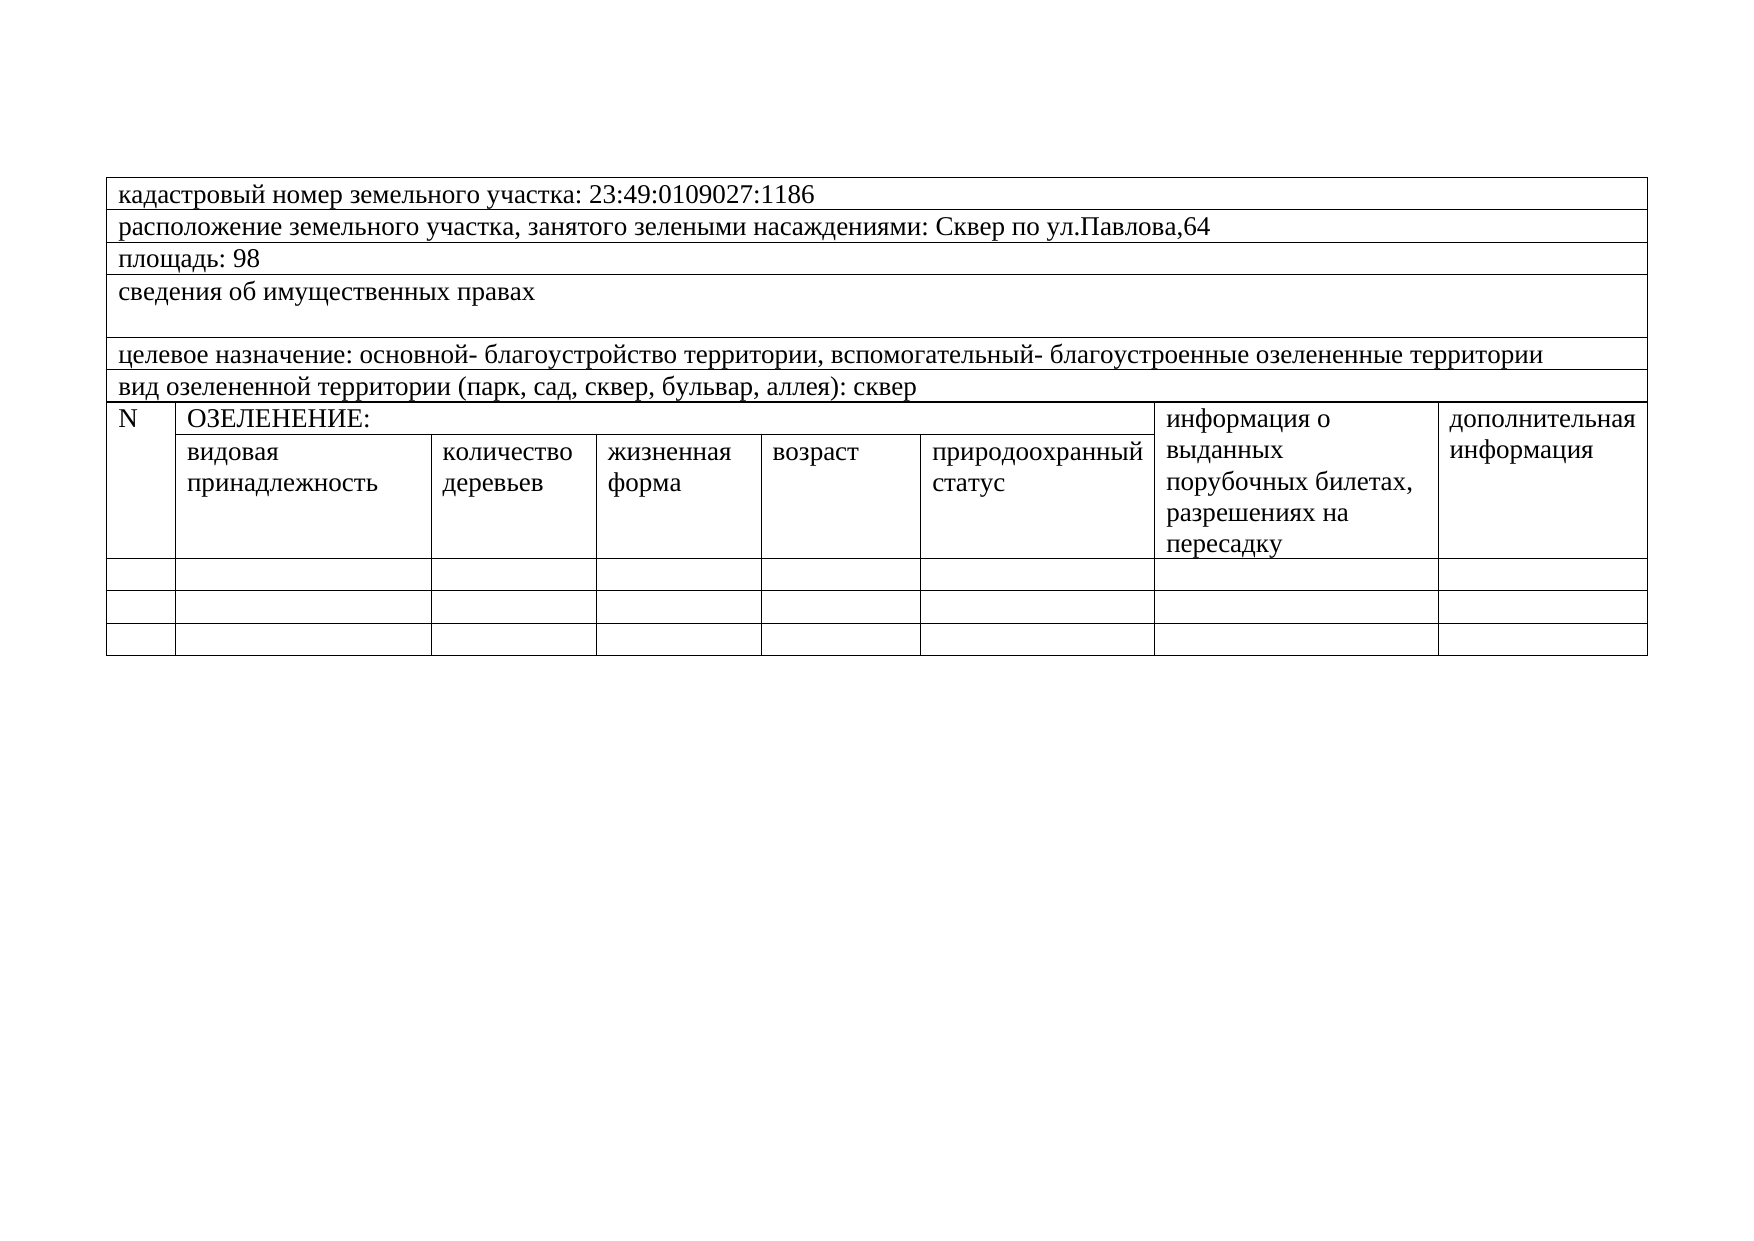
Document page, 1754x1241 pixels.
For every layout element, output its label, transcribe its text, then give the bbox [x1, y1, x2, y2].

table_cell [762, 559, 920, 590]
table_cell [107, 624, 175, 655]
table_cell [1155, 624, 1438, 655]
table_cell [1439, 591, 1647, 623]
table_cell расположение земельного участка, занятого зелеными насаждениями: Сквер по ул.Павлова,64 [107, 210, 1647, 242]
table_cell [921, 624, 1154, 655]
table_cell [432, 559, 596, 590]
table_cell видовая принадлежность [176, 435, 431, 558]
table_cell информация о выданных порубочных билетах, разрешениях на пересадку [1155, 403, 1438, 558]
table_cell количество деревьев [432, 435, 596, 558]
table_cell [176, 559, 431, 590]
table_cell целевое назначение: основной- благоустройство территории, вспомогательный- благоустроенные озелененные территории [107, 338, 1647, 369]
table_cell [1155, 591, 1438, 623]
table_cell N [107, 403, 175, 558]
table_cell [762, 591, 920, 623]
table_cell [107, 591, 175, 623]
table_cell [921, 591, 1154, 623]
table_cell [921, 559, 1154, 590]
table_cell природоохранный статус [921, 435, 1154, 558]
table_cell жизненная форма [597, 435, 761, 558]
table_cell [597, 624, 761, 655]
table_cell [432, 591, 596, 623]
table_header кадастровый номер земельного участка: 23:49:0109027:1186 [107, 178, 1647, 209]
table_cell вид озелененной территории (парк, сад, сквер, бульвар, аллея): сквер [107, 370, 1647, 401]
table_cell [1439, 624, 1647, 655]
table_cell ОЗЕЛЕНЕНИЕ: [176, 403, 1154, 434]
table_cell [1155, 559, 1438, 590]
table_cell сведения об имущественных правах [107, 275, 1647, 337]
table_cell [597, 591, 761, 623]
table_cell [597, 559, 761, 590]
table_cell [176, 624, 431, 655]
table_cell дополнительная информация [1439, 403, 1647, 558]
table_cell [1439, 559, 1647, 590]
table_cell [762, 624, 920, 655]
table_cell [176, 591, 431, 623]
table_cell [432, 624, 596, 655]
table_cell возраст [762, 435, 920, 558]
table_cell площадь: 98 [107, 243, 1647, 274]
table_cell [107, 559, 175, 590]
